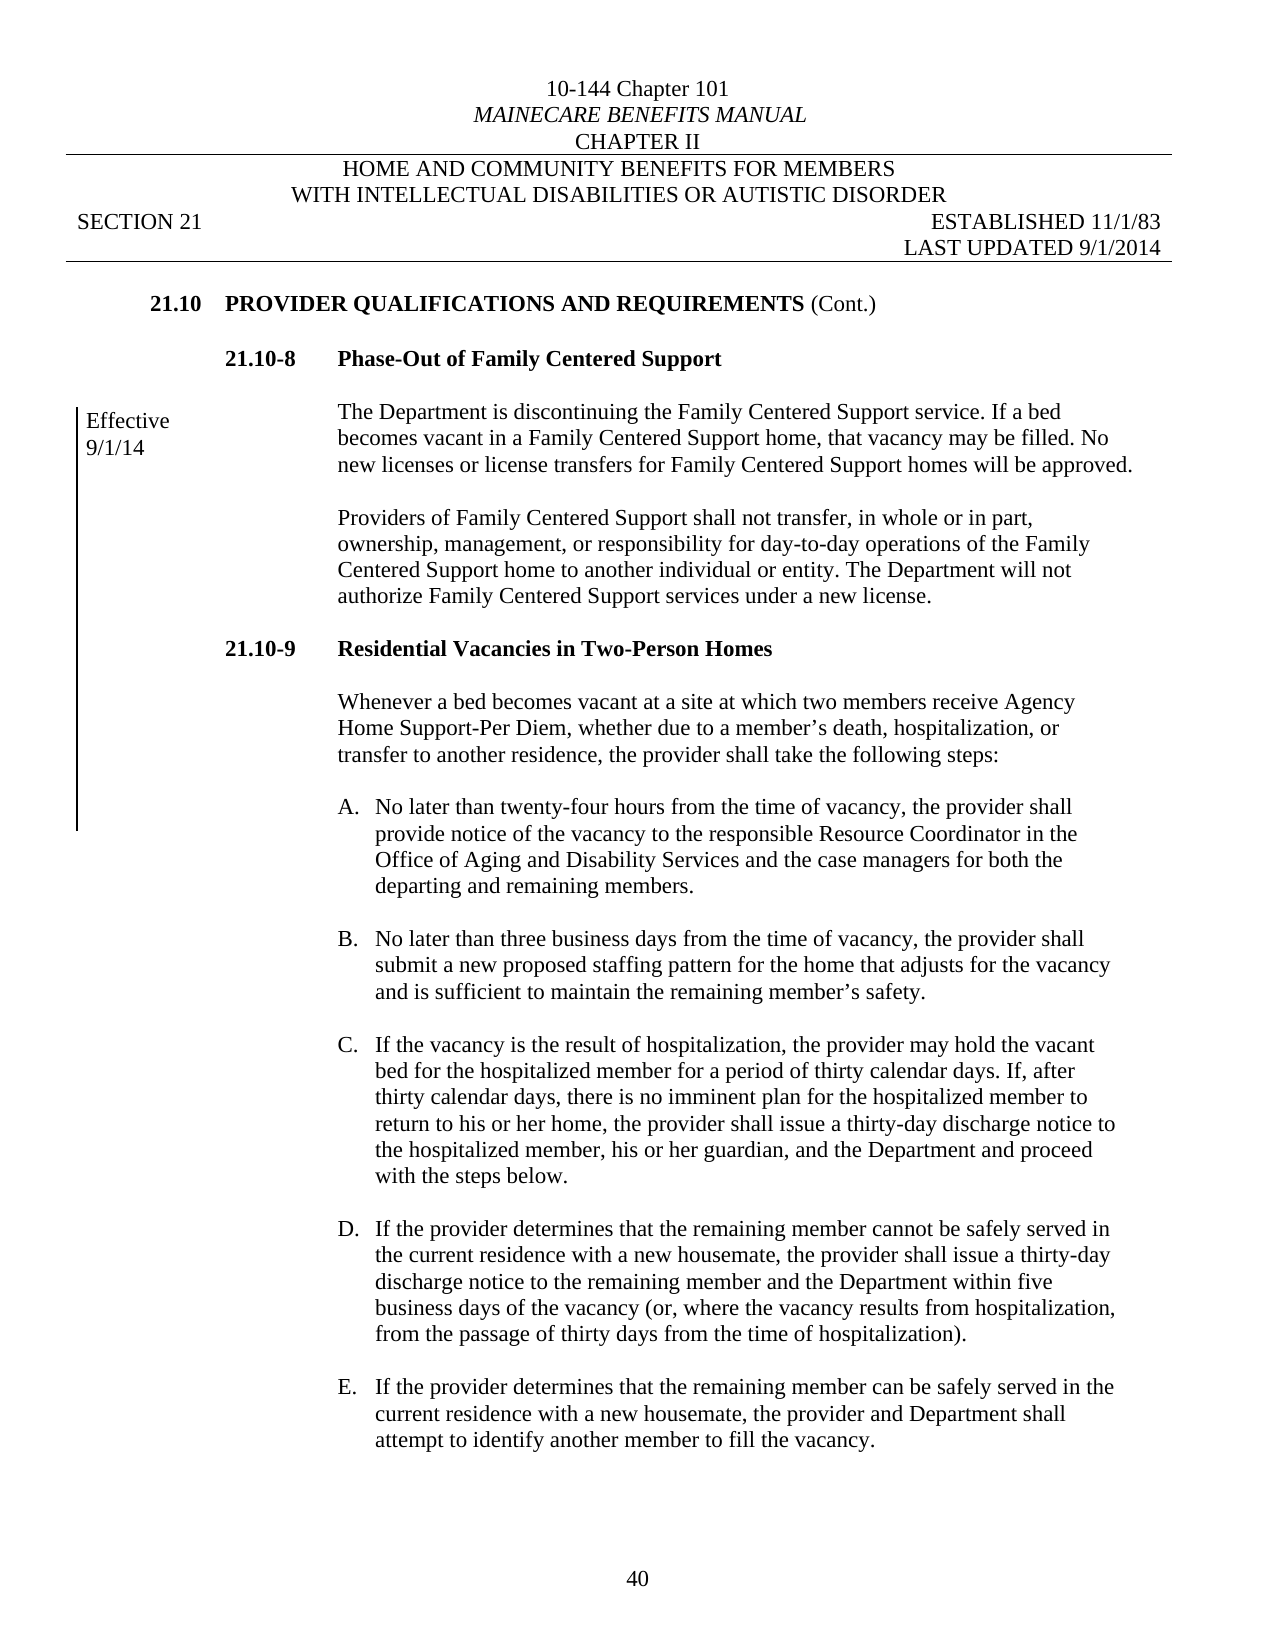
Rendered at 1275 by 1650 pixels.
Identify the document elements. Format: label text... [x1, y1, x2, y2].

text E. If the provider determines that the remaining member can be safely served in the current residence with a new housemate, the provider and Department shall attempt to identify another member to fill the vacancy. [112, 1373, 1125, 1452]
text Providers of Family Centered Support shall not transfer, in whole or in part, ownership, management, or responsibility for day-to-day operations of the Family Centered Support home to another individual or entity. The Department will not authorize Family Centered Support services under a new license. [337, 503, 1125, 609]
text C. If the vacancy is the result of hospitalization, the provider may hold the vacant bed for the hospitalized member for a period of thirty calendar days. If, after thirty calendar days, there is no imminent plan for the hospitalized member to return to his or her home, the provider shall issue a thirty-day discharge notice to the hospitalized member, his or her guardian, and the Department and proceed with the steps below. [150, 1031, 1125, 1189]
text 21.10-8 Phase-Out of Family Centered Support [150, 345, 1125, 372]
text D. If the provider determines that the remaining member cannot be safely served in the current residence with a new housemate, the provider shall issue a thirty-day discharge notice to the remaining member and the Department within five business days of the vacancy (or, where the vacancy results from hospitalization, from the passage of thirty days from the time of hospitalization). [337, 1215, 1125, 1347]
text 21.10 PROVIDER QUALIFICATIONS AND REQUIREMENTS (Cont.) [150, 290, 1125, 317]
text A. No later than twenty-four hours from the time of vacancy, the provider shall provide notice of the vacancy to the responsible Resource Coordinator in the Office of Aging and Disability Services and the case managers for both the departing and remaining members. [112, 793, 1125, 899]
text The Department is discontinuing the Family Centered Support service. If a bed becomes vacant in a Family Centered Support home, that vacancy may be filled. No new licenses or license transfers for Family Centered Support homes will be approved. [337, 398, 1134, 477]
text 21.10-9 Residential Vacancies in Two-Person Homes [150, 635, 1125, 662]
text B. No later than three business days from the time of vacancy, the provider shall submit a new proposed staffing pattern for the home that adjusts for the vacancy and is sufficient to maintain the remaining member’s safety. [150, 925, 1125, 1004]
text Whenever a bed becomes vacant at a site at which two members receive Agency Home Support-Per Diem, whether due to a member’s death, hospitalization, or transfer to another residence, the provider shall take the following steps: [337, 688, 1125, 767]
